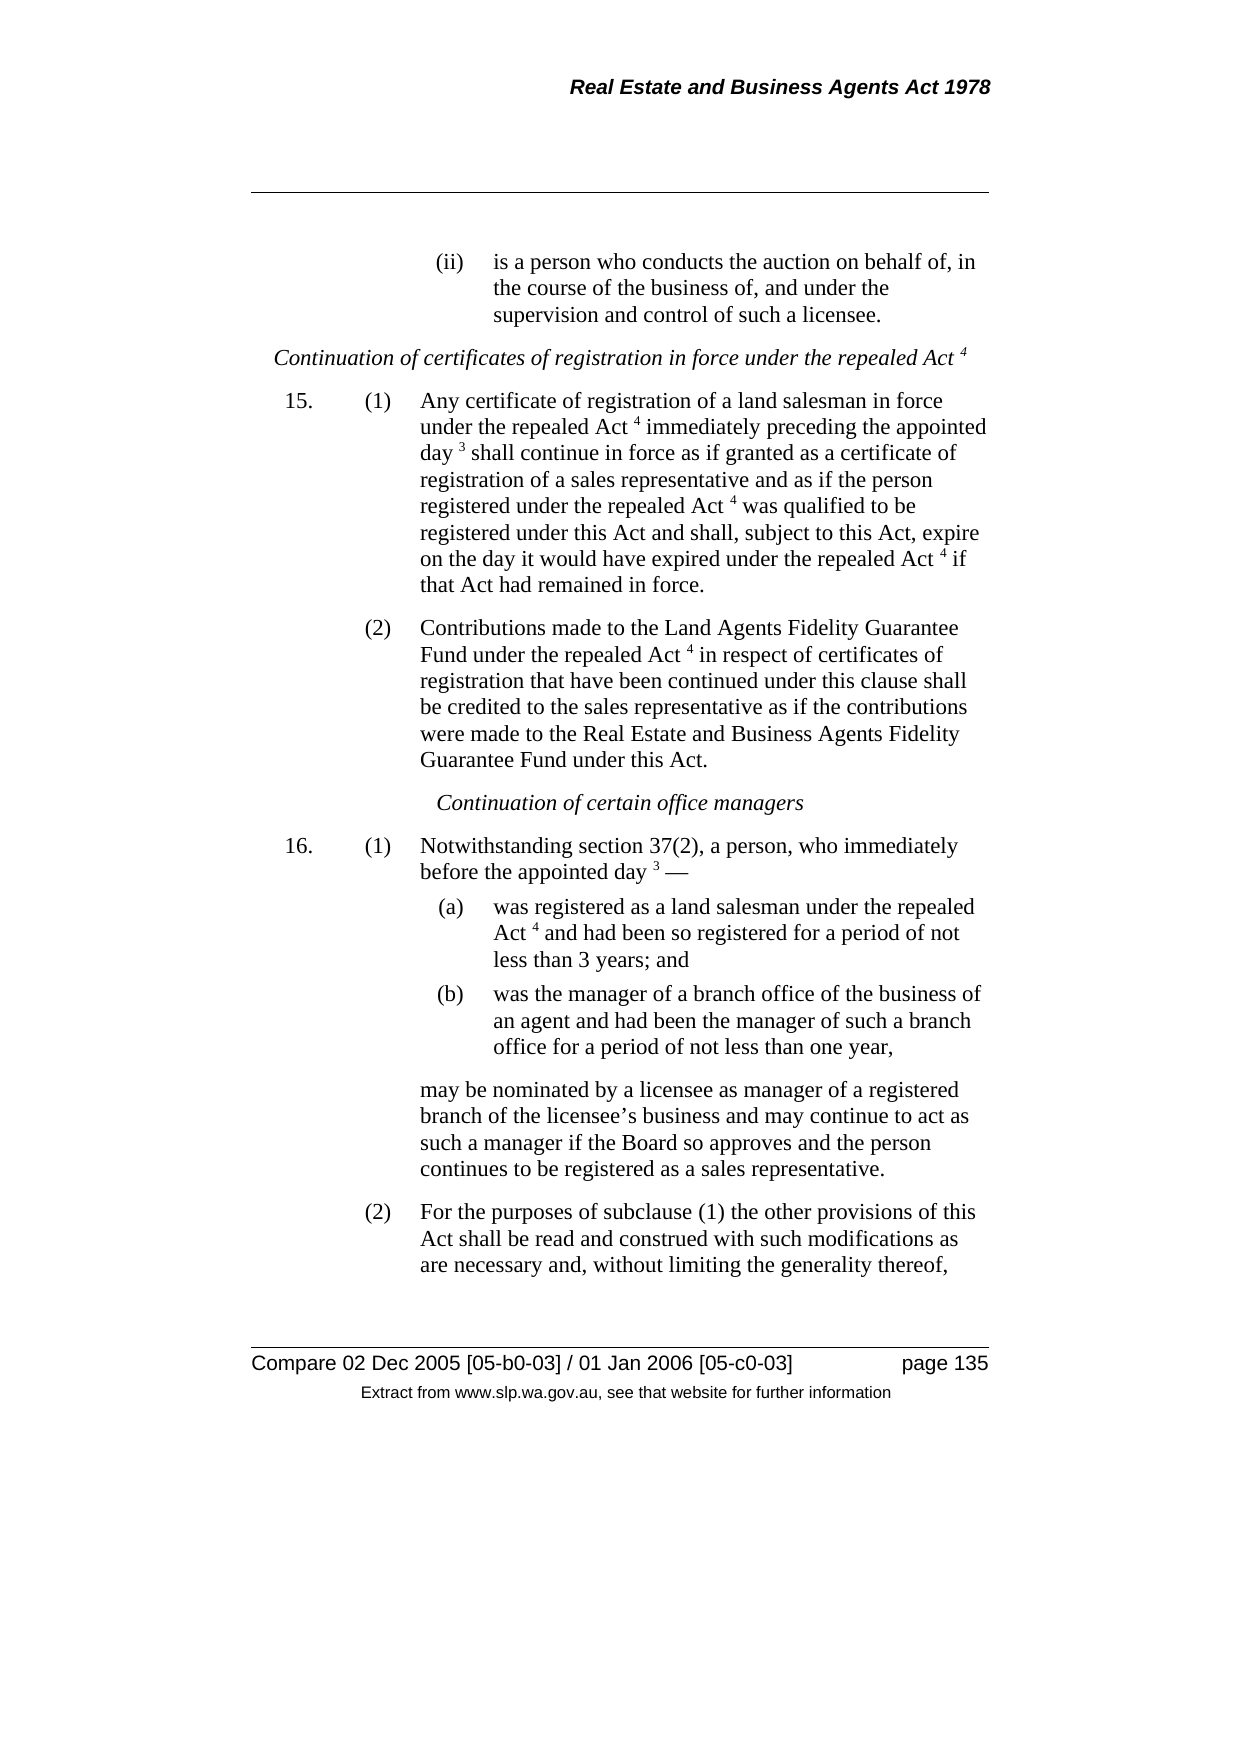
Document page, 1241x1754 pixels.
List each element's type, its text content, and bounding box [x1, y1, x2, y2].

text 16. (1) Notwithstanding section 37(2), a person, who immediately before the appointed day 3 — [251, 832, 989, 885]
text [251, 1198, 989, 1277]
subtitle Continuation of certificates of registration in force under the repealed Act 4 [251, 344, 989, 370]
text (a) was registered as a land salesman under the repealed Act 4 and had been so registered for a period of not less than 3 years; and [251, 893, 989, 972]
text 15. (1) Any certificate of registration of a land salesman in force under the repealed Act 4 immediately preceding the appointed day 3 shall continue in force as if granted as a certificate of registration of a sales representative and as if the person registered under the repealed Act 4 was qualified to be registered under this Act and shall, subject to this Act, expire on the day it would have expired under the repealed Act 4 if that Act had remained in force. [251, 387, 989, 598]
subtitle Continuation of certain office managers [251, 789, 989, 815]
text (ii) is a person who conducts the auction on behalf of, in the course of the business of, and under the supervision and control of such a licensee. [251, 248, 989, 327]
text may be nominated by a licensee as manager of a registered branch of the licensee’s business and may continue to act as such a manager if the Board so approves and the person continues to be registered as a sales representative. [251, 1076, 989, 1182]
text (b) was the manager of a branch office of the business of an agent and had been the manager of such a branch office for a period of not less than one year, [251, 981, 989, 1059]
text (2) Contributions made to the Land Agents Fidelity Guarantee Fund under the repealed Act 4 in respect of certificates of registration that have been continued under this clause shall be credited to the sales representative as if the contributions were made to the Real Estate and Business Agents Fidelity Guarantee Fund under this Act. [251, 614, 989, 772]
